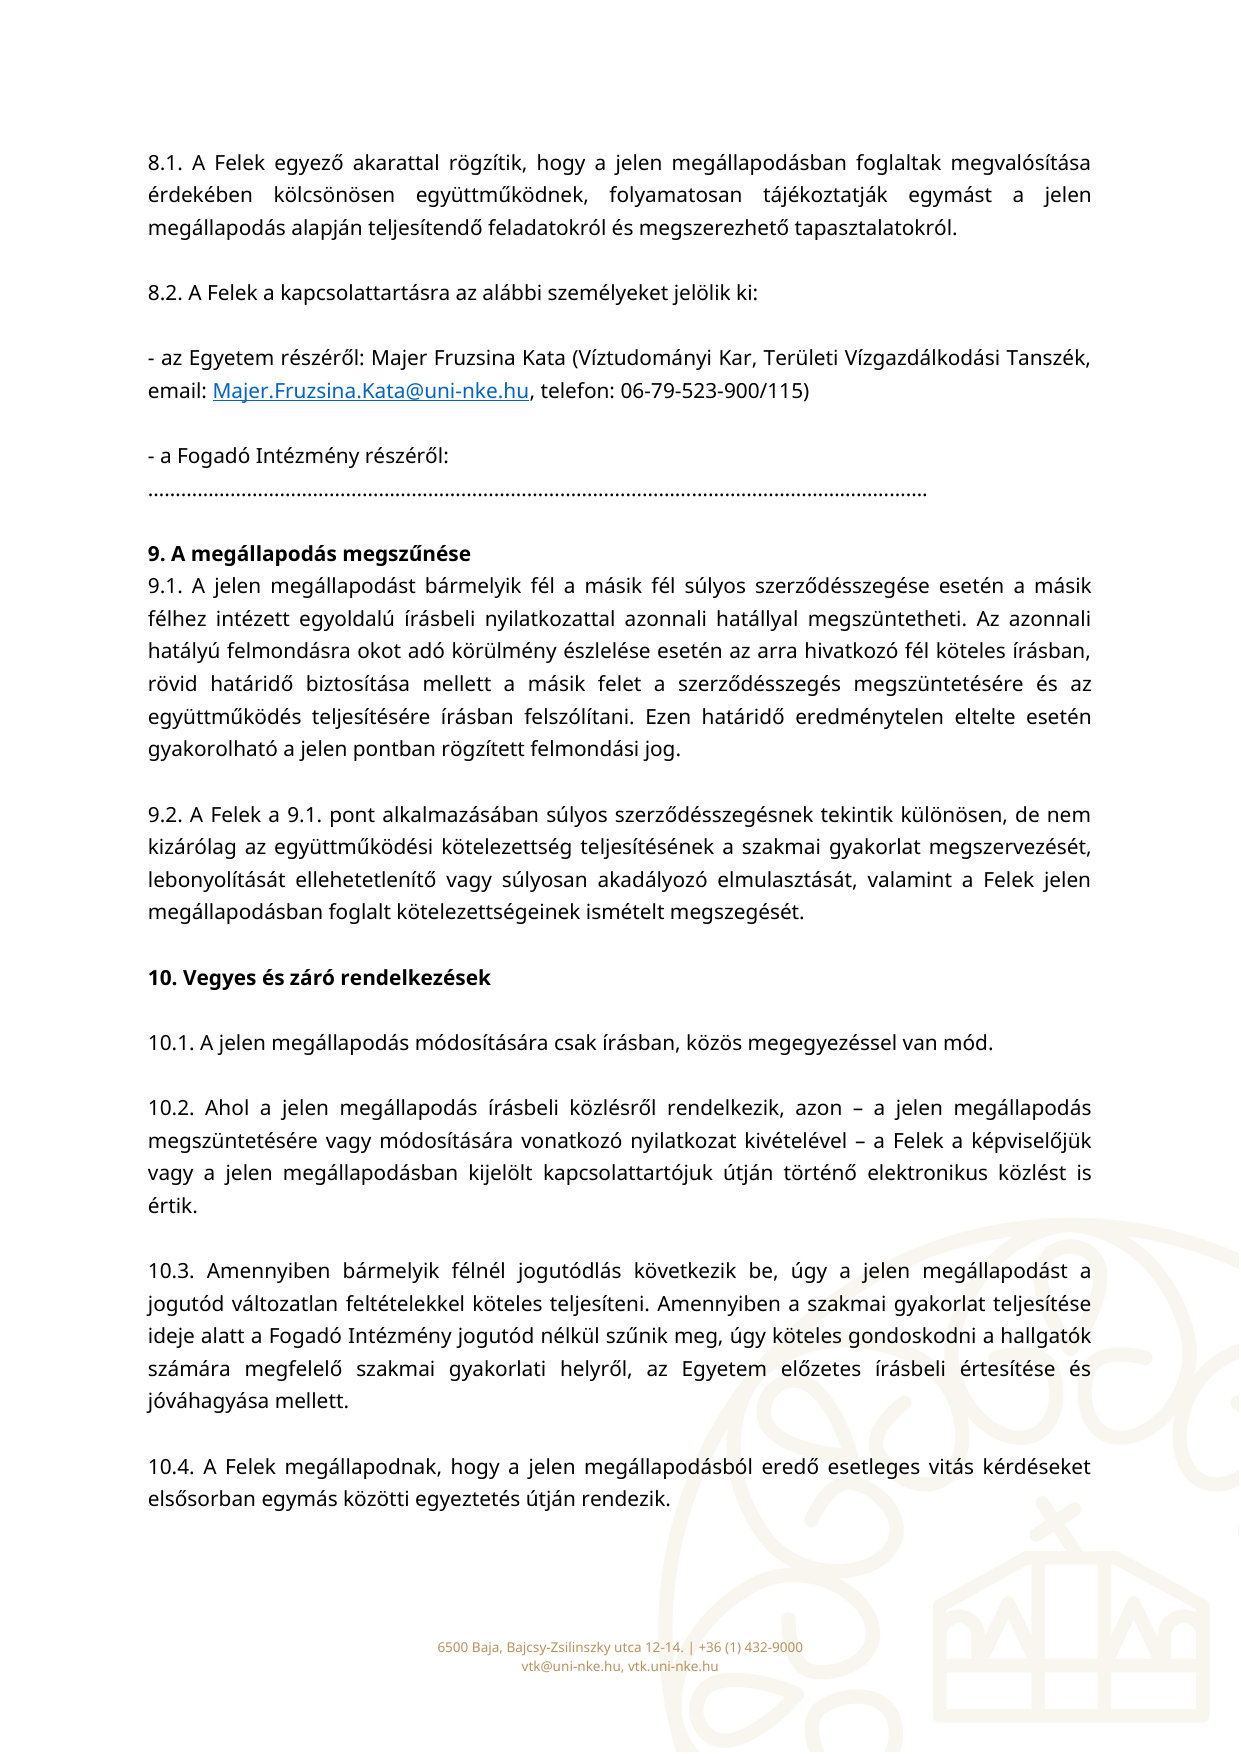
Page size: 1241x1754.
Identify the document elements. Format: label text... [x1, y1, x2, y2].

picture [0, 121, 1239, 1752]
text 10.1. A jelen megállapodás módosítására csak írásban, közös megegyezéssel van mód. [148, 1028, 1093, 1056]
text - az Egyetem részéről: Majer Fruzsina Kata (Víztudományi Kar, Területi Vízgazdálkodási Tanszék, email: Majer.Fruzsina.Kata@uni-nke.hu, telefon: 06-79-523-900/115) [148, 343, 1093, 404]
text 10.2. Ahol a jelen megállapodás írásbeli közlésről rendelkezik, azon – a jelen megállapodás megszüntetésére vagy módosítására vonatkozó nyilatkozat kivételével – a Felek a képviselőjük vagy a jelen megállapodásban kijelölt kapcsolattartójuk útján történő elektronikus közlést is értik. [148, 1093, 1093, 1219]
text 10. Vegyes és záró rendelkezések [148, 963, 1093, 991]
text 9. A megállapodás megszűnése [148, 539, 1093, 567]
text 9.2. A Felek a 9.1. pont alkalmazásában súlyos szerződésszegésnek tekintik különösen, de nem kizárólag az együttműködési kötelezettség teljesítésének a szakmai gyakorlat megszervezését, lebonyolítását ellehetetlenítő vagy súlyosan akadályozó elmulasztását, valamint a Felek jelen megállapodásban foglalt kötelezettségeinek ismételt megszegését. [148, 800, 1093, 926]
text 9.1. A jelen megállapodást bármelyik fél a másik fél súlyos szerződésszegése esetén a másik félhez intézett egyoldalú írásbeli nyilatkozattal azonnali hatállyal megszüntetheti. Az azonnali hatályú felmondásra okot adó körülmény észlelése esetén az arra hivatkozó fél köteles írásban, rövid határidő biztosítása mellett a másik felet a szerződésszegés megszüntetésére és az együttműködés teljesítésére írásban felszólítani. Ezen határidő eredménytelen eltelte esetén gyakorolható a jelen pontban rögzített felmondási jog. [148, 571, 1093, 763]
text 8.1. A Felek egyező akarattal rögzítik, hogy a jelen megállapodásban foglaltak megvalósítása érdekében kölcsönösen együttműködnek, folyamatosan tájékoztatják egymást a jelen megállapodás alapján teljesítendő feladatokról és megszerezhető tapasztalatokról. [148, 148, 1093, 241]
text 10.3. Amennyiben bármelyik félnél jogutódlás következik be, úgy a jelen megállapodást a jogutód változatlan feltételekkel köteles teljesíteni. Amennyiben a szakmai gyakorlat teljesítése ideje alatt a Fogadó Intézmény jogutód nélkül szűnik meg, úgy köteles gondoskodni a hallgatók számára megfelelő szakmai gyakorlati helyről, az Egyetem előzetes írásbeli értesítése és jóváhagyása mellett. [148, 1256, 1093, 1415]
text - a Fogadó Intézmény részéről: ……………………………………………………………………………………………………………………………. [148, 441, 1093, 502]
text 8.2. A Felek a kapcsolattartásra az alábbi személyeket jelölik ki: [148, 278, 1093, 306]
text 10.4. A Felek megállapodnak, hogy a jelen megállapodásból eredő esetleges vitás kérdéseket elsősorban egymás közötti egyeztetés útján rendezik. [148, 1452, 1093, 1513]
